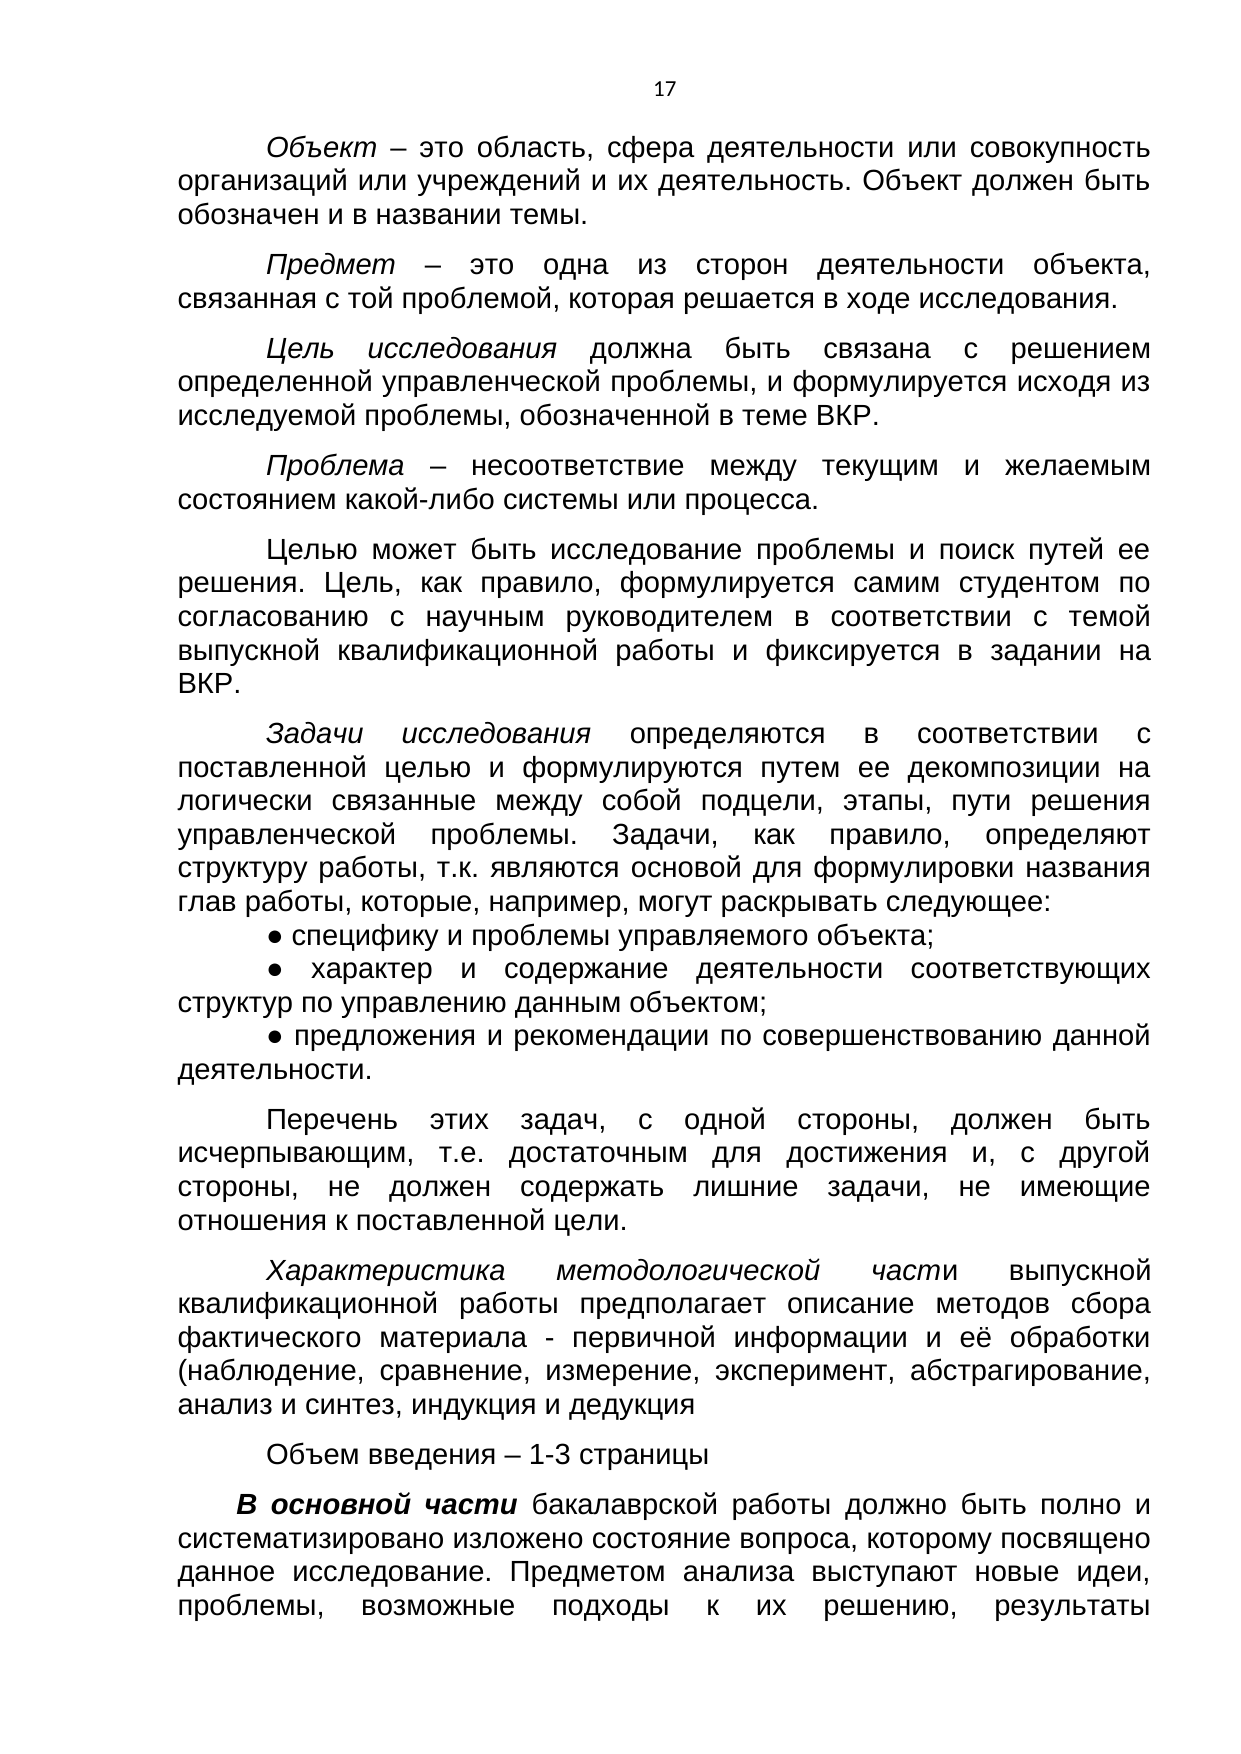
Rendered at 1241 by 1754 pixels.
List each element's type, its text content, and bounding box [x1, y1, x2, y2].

text Целью может быть исследование проблемы и поиск путей ее решения. Цель, как правило, формулируется самим студентом по согласованию с научным руководителем в соответствии с темой выпускной квалификационной работы и фиксируется в задании на ВКР. [177, 532, 1152, 699]
text Задачи исследования определяются в соответствии с поставленной целью и формулируются путем ее декомпозиции на логически связанные между собой подцели, этапы, пути решения управленческой проблемы. Задачи, как правило, определяют структуру работы, т.к. являются основой для формулировки названия глав работы, которые, например, могут раскрывать следующее: [177, 716, 1152, 917]
text Характеристика методологической части выпускной квалификационной работы предполагает описание методов сбора фактического материала - первичной информации и её обработки (наблюдение, сравнение, измерение, эксперимент, абстрагирование, анализ и синтез, индукция и дедукция [177, 1253, 1152, 1420]
text Цель исследования должна быть связана с решением определенной управленческой проблемы, и формулируется исходя из исследуемой проблемы, обозначенной в теме ВКР. [177, 331, 1152, 431]
text Предмет – это одна из сторон деятельности объекта, связанная с той проблемой, которая решается в ходе исследования. [177, 247, 1152, 314]
text Объем введения – 1-3 страницы [177, 1437, 1152, 1471]
text Перечень этих задач, с одной стороны, должен быть исчерпывающим, т.е. достаточным для достижения и, с другой стороны, не должен содержать лишние задачи, не имеющие отношения к поставленной цели. [177, 1102, 1152, 1236]
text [177, 1487, 1152, 1621]
text Проблема – несоответствие между текущим и желаемым состоянием какой-либо системы или процесса. [177, 448, 1152, 515]
text ● специфику и проблемы управляемого объекта; [177, 917, 1152, 951]
text ● предложения и рекомендации по совершенствованию данной деятельности. [177, 1018, 1152, 1085]
text ● характер и содержание деятельности соответствующих структур по управлению данным объектом; [177, 951, 1152, 1018]
text Объект – это область, сфера деятельности или совокупность организаций или учреждений и их деятельность. Объект должен быть обозначен и в названии темы. [177, 130, 1152, 230]
